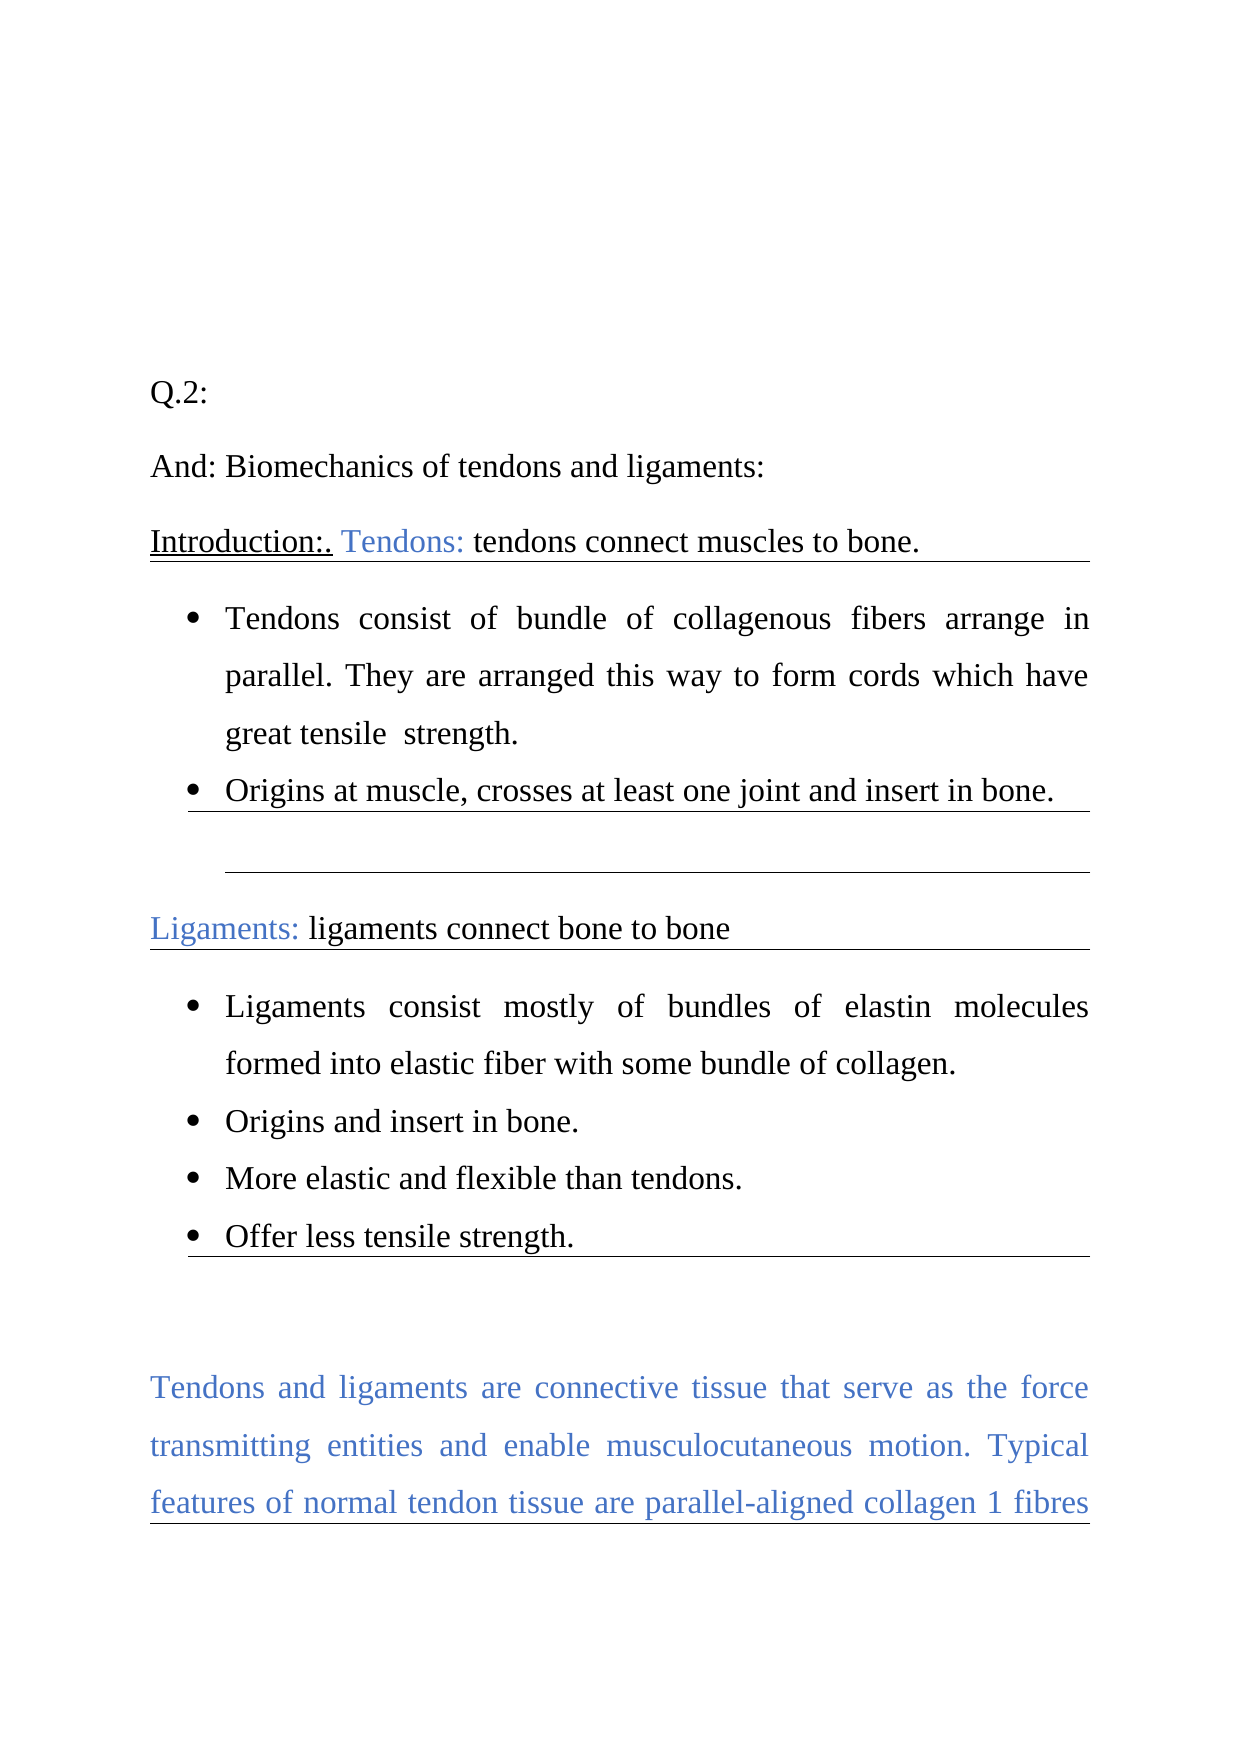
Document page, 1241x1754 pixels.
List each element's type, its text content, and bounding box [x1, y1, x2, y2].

list More elastic and flexible than tendons. [187, 1158, 1090, 1197]
text And: Biomechanics of tendons and ligaments: [150, 447, 1090, 485]
text Introduction:. Tendons: tendons connect muscles to bone. [150, 521, 1090, 561]
list Origins at muscle, crosses at least one joint and insert in bone. [187, 771, 1090, 812]
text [150, 1367, 1090, 1523]
list Offer less tensile strength. [187, 1216, 1090, 1257]
list Tendons consist of bundle of collagenous fibers arrange in parallel. They are arranged this way to form cords which have great tensile strength. [187, 598, 1090, 751]
list Origins and insert in bone. [187, 1101, 1090, 1139]
text Ligaments: ligaments connect bone to bone [150, 908, 1090, 949]
list Ligaments consist mostly of bundles of elastin molecules formed into elastic fiber with some bundle of collagen. [187, 986, 1090, 1082]
text Q.2: [150, 372, 1090, 411]
